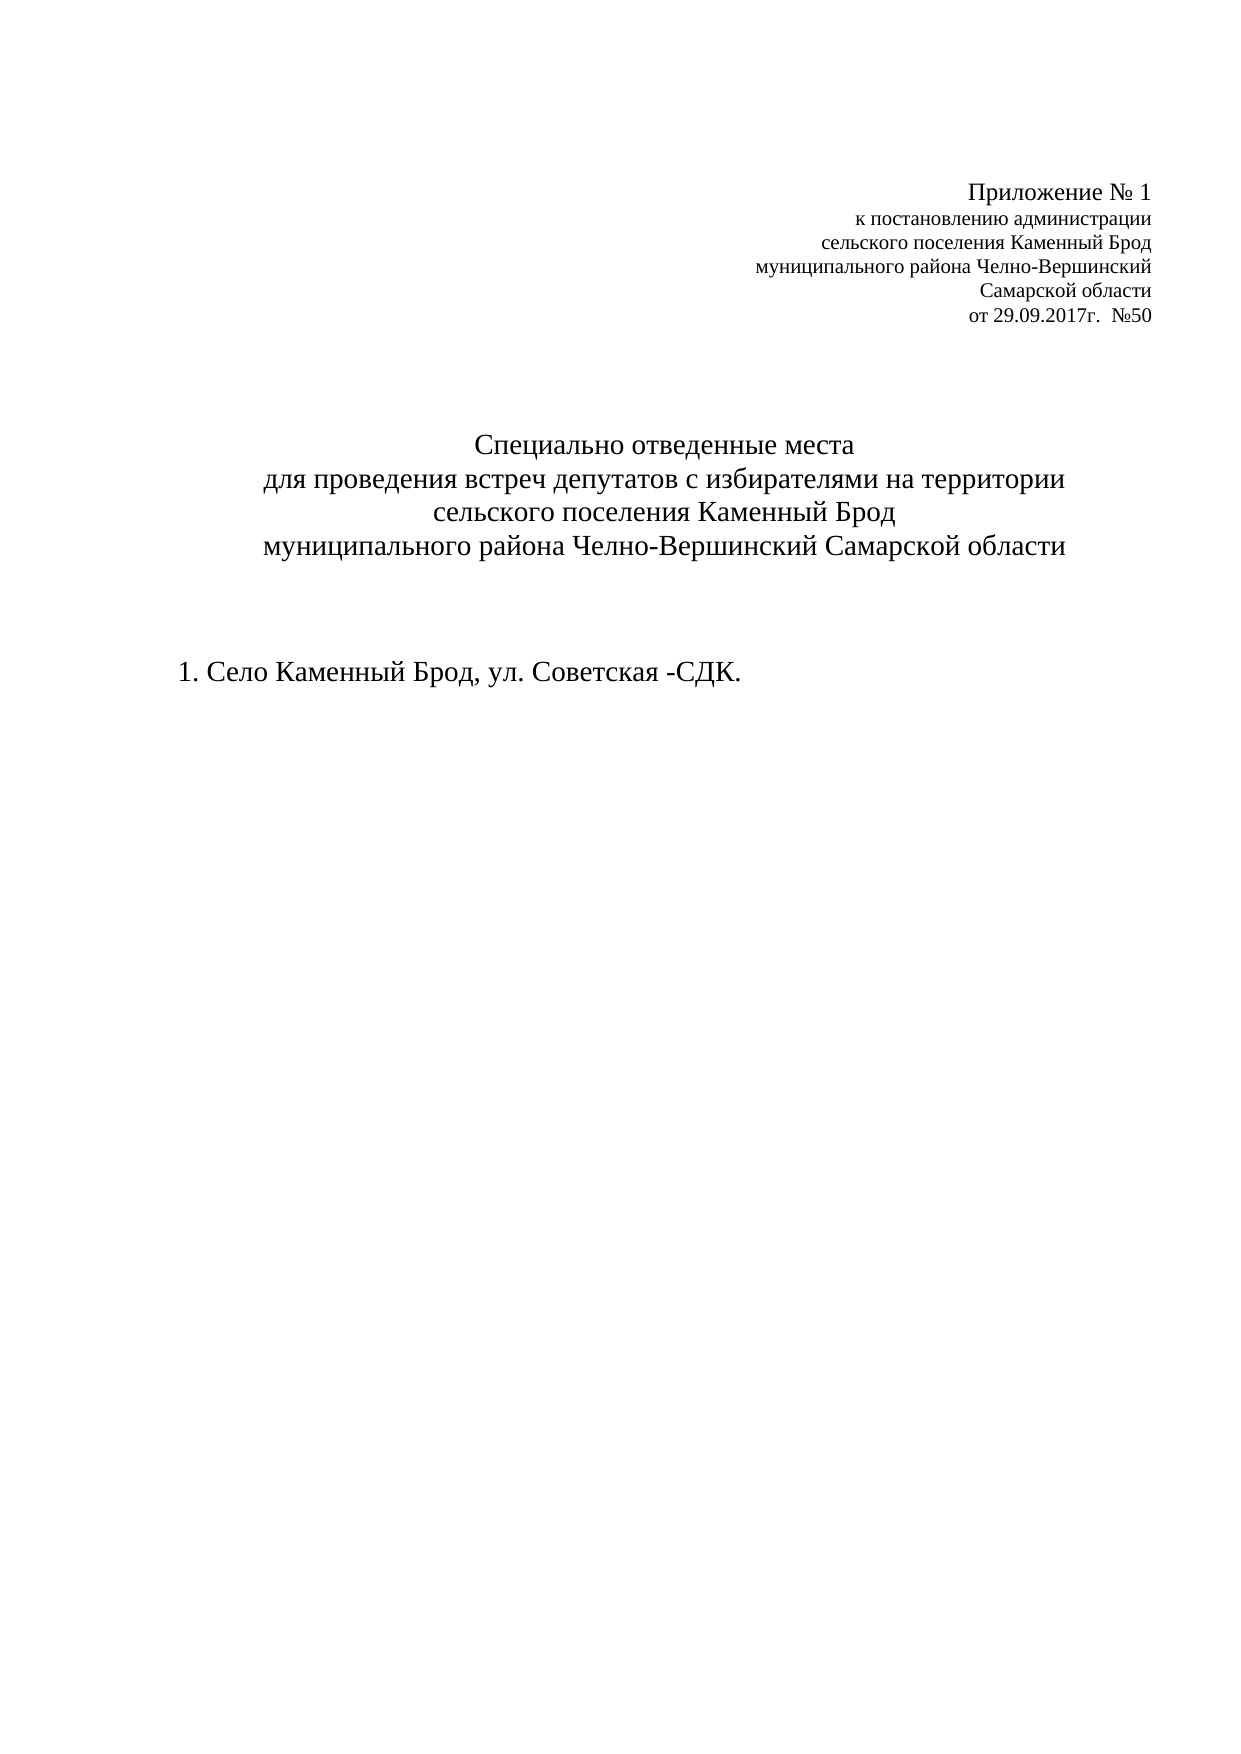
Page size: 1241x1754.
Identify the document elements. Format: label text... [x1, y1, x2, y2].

text сельского поселения Каменный Брод [177, 230, 1152, 254]
text Специально отведенные места [177, 427, 1152, 461]
text для проведения встреч депутатов с избирателями на территории [177, 461, 1152, 494]
text от 29.09.2017г. №50 [177, 302, 1152, 327]
text Самарской области [177, 278, 1152, 302]
text сельского поселения Каменный Брод [177, 494, 1152, 528]
text 1. Село Каменный Брод, ул. Советская -СДК. [177, 654, 1152, 688]
text муниципального района Челно-Вершинский [177, 254, 1152, 278]
text Приложение № 1 [177, 177, 1152, 206]
text муниципального района Челно-Вершинский Самарской области [177, 528, 1152, 561]
text к постановлению администрации [177, 206, 1152, 230]
